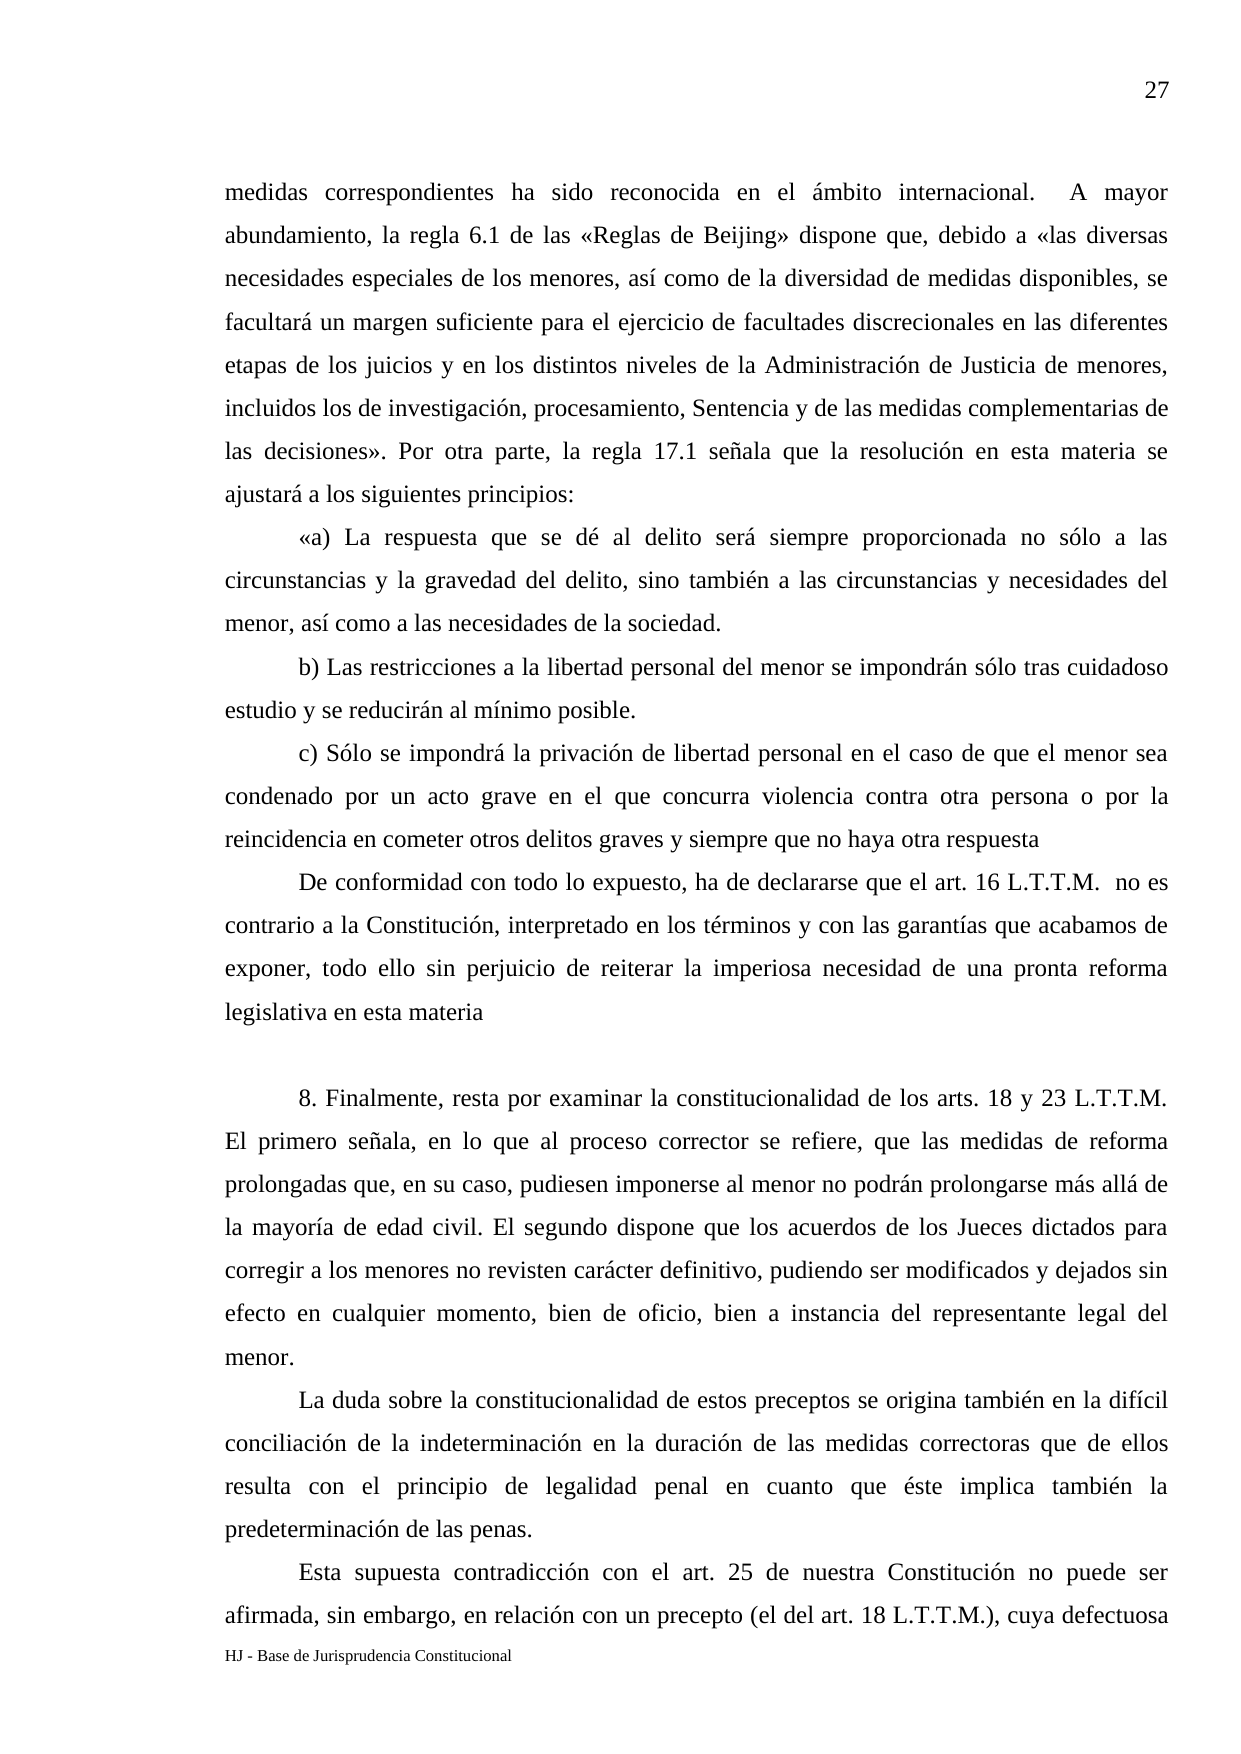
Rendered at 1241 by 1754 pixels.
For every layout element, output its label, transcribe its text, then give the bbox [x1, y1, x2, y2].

text b) Las restricciones a la libertad personal del menor se impondrán sólo tras cuidadoso estudio y se reducirán al mínimo posible. [224, 652, 1169, 723]
text De conformidad con todo lo expuesto, ha de declararse que el art. 16 L.T.T.M. no es contrario a la Constitución, interpretado en los términos y con las garantías que acabamos de exponer, todo ello sin perjuicio de reiterar la imperiosa necesidad de una pronta reforma legislativa en esta materia [224, 867, 1169, 1025]
text La duda sobre la constitucionalidad de estos preceptos se origina también en la difícil conciliación de la indeterminación en la duración de las medidas correctoras que de ellos resulta con el principio de legalidad penal en cuanto que éste implica también la predeterminación de las penas. [224, 1385, 1169, 1543]
text c) Sólo se impondrá la privación de libertad personal en el caso de que el menor sea condenado por un acto grave en el que concurra violencia contra otra persona o por la reincidencia en cometer otros delitos graves y siempre que no haya otra respuesta [224, 738, 1169, 853]
text «a) La respuesta que se dé al delito será siempre proporcionada no sólo a las circunstancias y la gravedad del delito, sino también a las circunstancias y necesidades del menor, así como a las necesidades de la sociedad. [224, 522, 1169, 637]
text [224, 1557, 1169, 1629]
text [224, 177, 1169, 508]
text 8. Finalmente, resta por examinar la constitucionalidad de los arts. 18 y 23 L.T.T.M. El primero señala, en lo que al proceso corrector se refiere, que las medidas de reforma prolongadas que, en su caso, pudiesen imponerse al menor no podrán prolongarse más allá de la mayoría de edad civil. El segundo dispone que los acuerdos de los Jueces dictados para corregir a los menores no revisten carácter definitivo, pudiendo ser modificados y dejados sin efecto en cualquier momento, bien de oficio, bien a instancia del representante legal del menor. [224, 1083, 1169, 1370]
